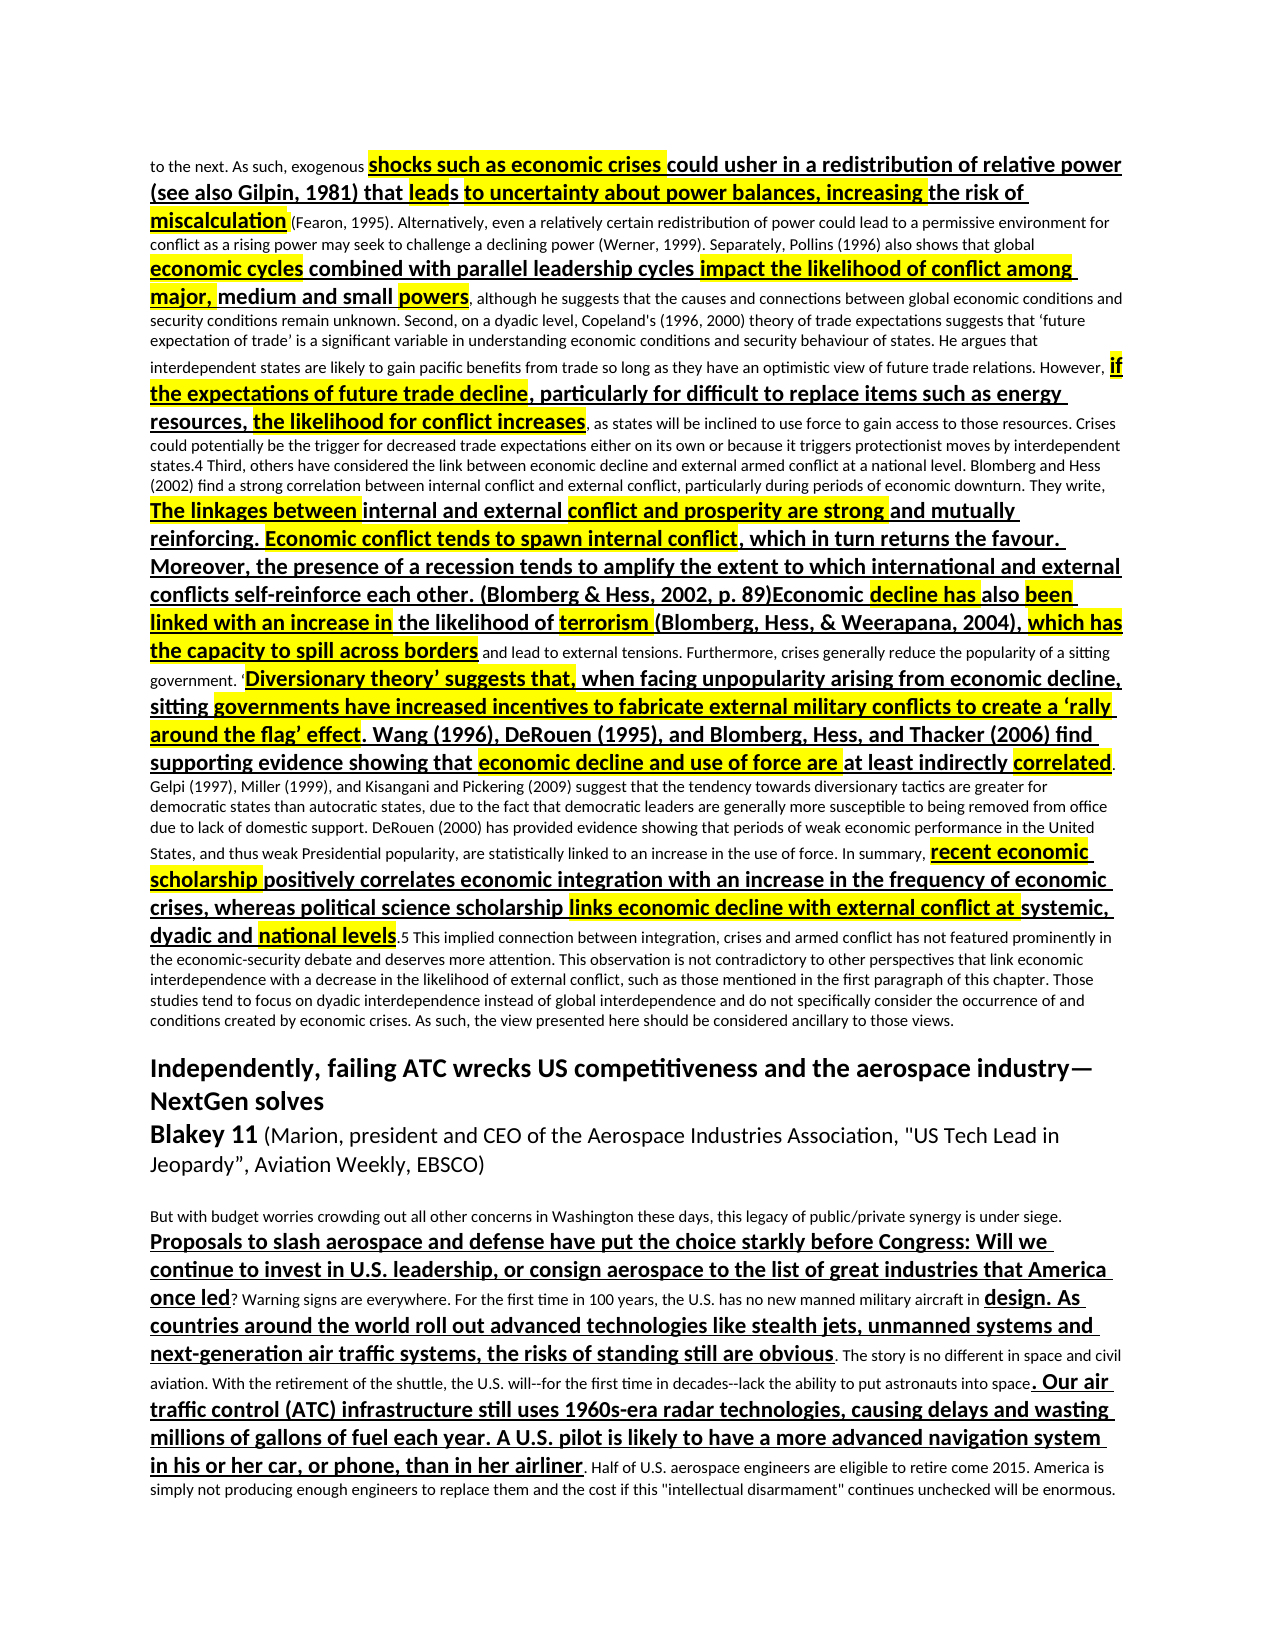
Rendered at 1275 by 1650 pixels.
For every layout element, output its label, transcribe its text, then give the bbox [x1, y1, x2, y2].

text Blakey 11 (Marion, president and CEO of the Aerospace Industries Association, "US Tech Lead in Jeopardy”, Aviation Weekly, EBSCO) [150, 1117, 1125, 1178]
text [150, 150, 1125, 1031]
subtitle Independently, failing ATC wrecks US competitiveness and the aerospace industry—NextGen solves [150, 1051, 1125, 1117]
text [150, 1206, 1125, 1499]
